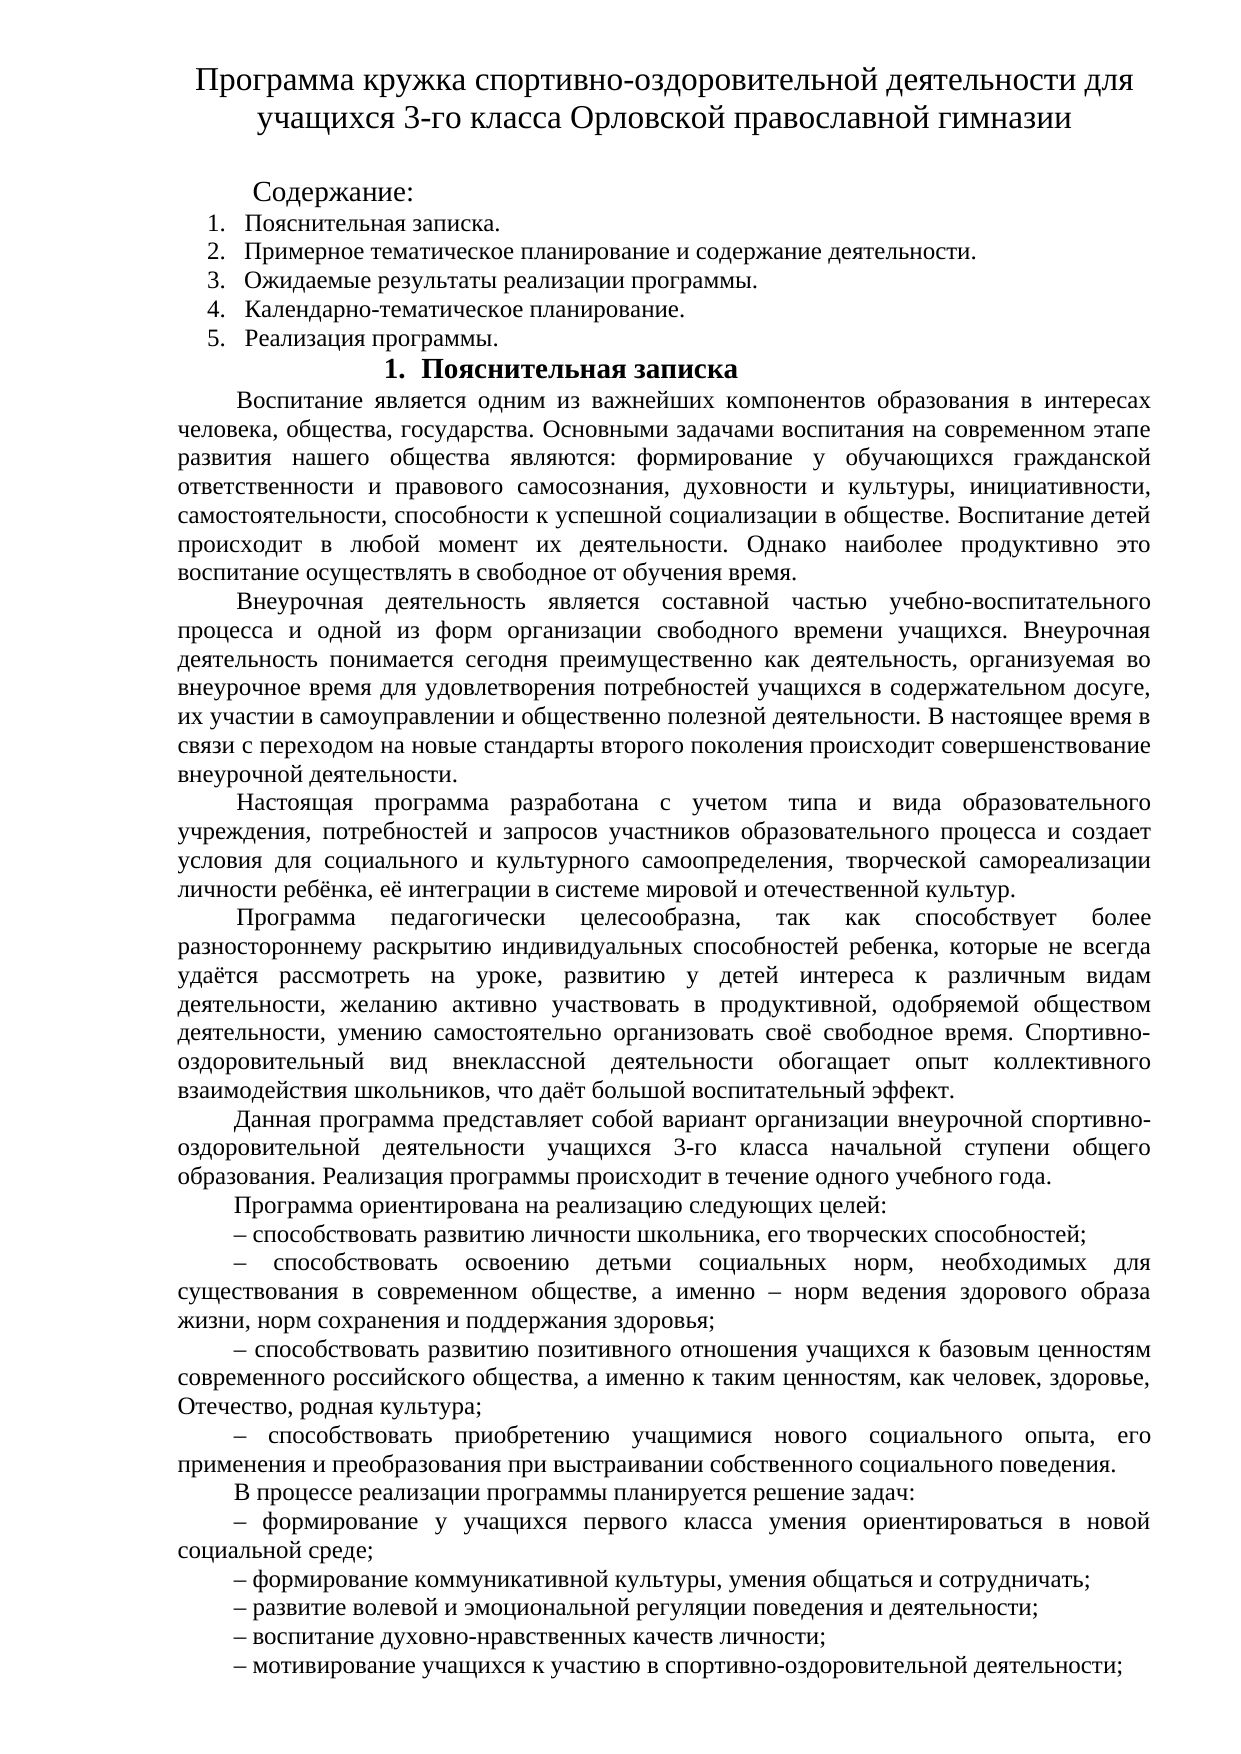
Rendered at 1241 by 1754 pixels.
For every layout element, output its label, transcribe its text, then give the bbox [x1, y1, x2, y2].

text Программа кружка спортивно-оздоровительной деятельности для учащихся 3-го класса Орловской православной гимназии [177, 59, 1152, 136]
text Настоящая программа разработана с учетом типа и вида образовательного учреждения, потребностей и запросов участников образовательного процесса и создает условия для социального и культурного самоопределения, творческой самореализации личности ребёнка, её интеграции в системе мировой и отечественной культур. [177, 787, 1152, 902]
text Данная программа представляет собой вариант организации внеурочной спортивно-оздоровительной деятельности учащихся 3-го класса начальной ступени общего образования. Реализация программы происходит в течение одного учебного года. [177, 1104, 1152, 1190]
text – формирование коммуникативной культуры, умения общаться и сотрудничать; [177, 1564, 1152, 1592]
subtitle Пояснительная записка [383, 351, 1152, 385]
list Пояснительная записка. [207, 208, 1152, 236]
text – способствовать развитию личности школьника, его творческих способностей; [177, 1219, 1152, 1247]
text Воспитание является одним из важнейших компонентов образования в интересах человека, общества, государства. Основными задачами воспитания на современном этапе развития нашего общества являются: формирование у обучающихся гражданской ответственности и правового самосознания, духовности и культуры, инициативности, самостоятельности, способности к успешной социализации в обществе. Воспитание детей происходит в любой момент их деятельности. Однако наиболее продуктивно это воспитание осуществлять в свободное от обучения время. [177, 385, 1152, 586]
list Ожидаемые результаты реализации программы. [207, 265, 1152, 294]
text – развитие волевой и эмоциональной регуляции поведения и деятельности; [177, 1592, 1152, 1621]
text – воспитание духовно-нравственных качеств личности; [177, 1621, 1152, 1650]
text Программа педагогически целесообразна, так как способствует более разностороннему раскрытию индивидуальных способностей ребенка, которые не всегда удаётся рассмотреть на уроке, развитию у детей интереса к различным видам деятельности, желанию активно участвовать в продуктивной, одобряемой обществом деятельности, умению самостоятельно организовать своё свободное время. Спортивно-оздоровительный вид внеклассной деятельности обогащает опыт коллективного взаимодействия школьников, что даёт большой воспитательный эффект. [177, 902, 1152, 1104]
list Реализация программы. [207, 323, 1152, 351]
text Внеурочная деятельность является составной частью учебно-воспитательного процесса и одной из форм организации свободного времени учащихся. Внеурочная деятельность понимается сегодня преимущественно как деятельность, организуемая во внеурочное время для удовлетворения потребностей учащихся в содержательном досуге, их участии в самоуправлении и общественно полезной деятельности. В настоящее время в связи с переходом на новые стандарты второго поколения происходит совершенствование внеурочной деятельности. [177, 586, 1152, 787]
text – способствовать освоению детьми социальных норм, необходимых для существования в современном обществе, а именно – норм ведения здорового образа жизни, норм сохранения и поддержания здоровья; [177, 1247, 1152, 1334]
text – мотивирование учащихся к участию в спортивно-оздоровительной деятельности; [177, 1650, 1152, 1679]
text В процессе реализации программы планируется решение задач: [177, 1477, 1152, 1506]
list Календарно-тематическое планирование. [207, 294, 1152, 323]
list Примерное тематическое планирование и содержание деятельности. [207, 236, 1152, 265]
text – способствовать приобретению учащимися нового социального опыта, его применения и преобразования при выстраивании собственного социального поведения. [177, 1420, 1152, 1477]
text – способствовать развитию позитивного отношения учащихся к базовым ценностям современного российского общества, а именно к таким ценностям, как человек, здоровье, Отечество, родная культура; [177, 1334, 1152, 1420]
text Программа ориентирована на реализацию следующих целей: [177, 1190, 1152, 1219]
text Содержание: [252, 174, 1152, 208]
text – формирование у учащихся первого класса умения ориентироваться в новой социальной среде; [177, 1506, 1152, 1564]
